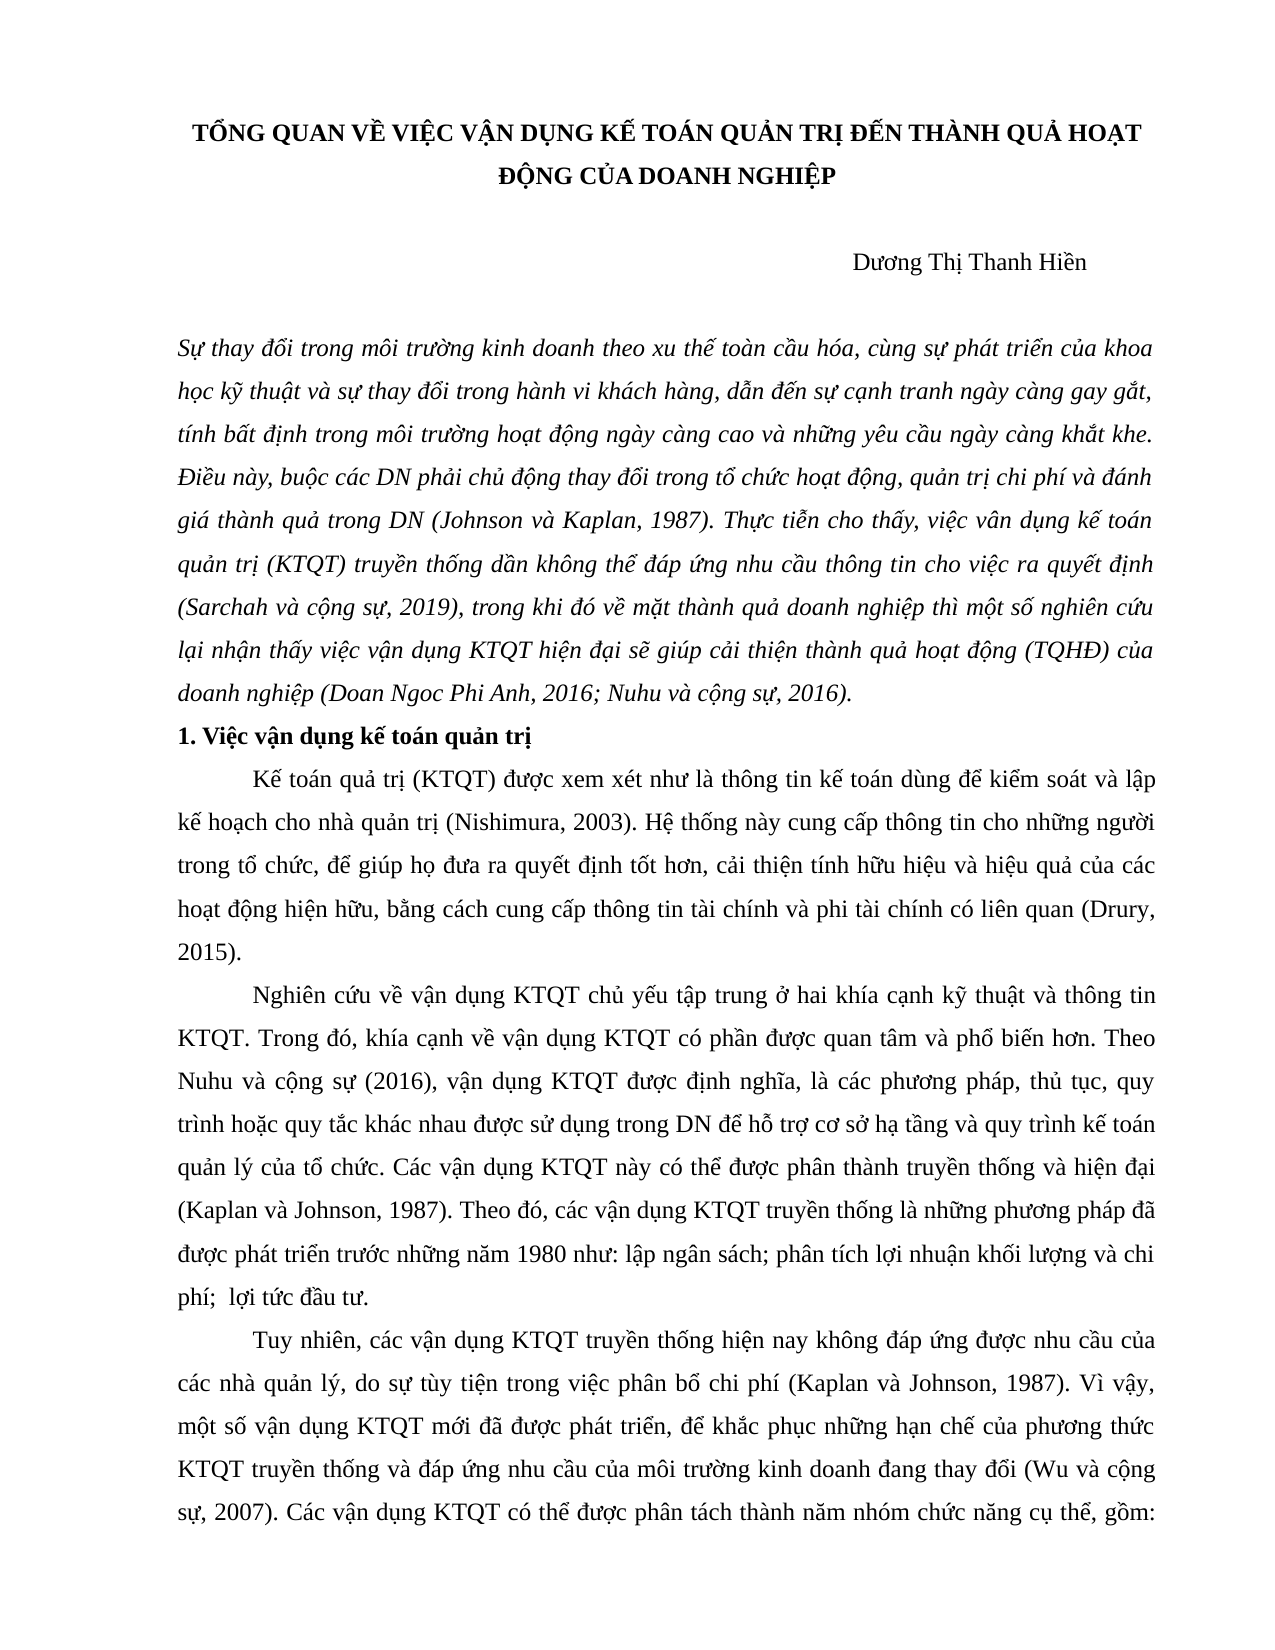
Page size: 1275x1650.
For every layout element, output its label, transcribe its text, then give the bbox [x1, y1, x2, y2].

text Sự thay đổi trong môi trường kinh doanh theo xu thế toàn cầu hóa, cùng sự phát triển của khoa học kỹ thuật và sự thay đổi trong hành vi khách hàng, dẫn đến sự cạnh tranh ngày càng gay gắt, tính bất định trong môi trường hoạt động ngày càng cao và những yêu cầu ngày càng khắt khe. Điều này, buộc các DN phải chủ động thay đổi trong tổ chức hoạt động, quản trị chi phí và đánh giá thành quả trong DN (Johnson và Kaplan, 1987). Thực tiễn cho thấy, việc vân dụng kế toán quản trị (KTQT) truyền thống dần không thể đáp ứng nhu cầu thông tin cho việc ra quyết định (Sarchah và cộng sự, 2019), trong khi đó về mặt thành quả doanh nghiệp thì một số nghiên cứu lại nhận thấy việc vận dụng KTQT hiện đại sẽ giúp cải thiện thành quả hoạt động (TQHĐ) của doanh nghiệp (Doan Ngoc Phi Anh, 2016; Nuhu và cộng sự, 2016). [177, 333, 1157, 707]
text 1. Việc vận dụng kế toán quản trị [177, 721, 1157, 750]
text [177, 1325, 1157, 1526]
text Kế toán quả trị (KTQT) được xem xét như là thông tin kế toán dùng để kiểm soát và lập kế hoạch cho nhà quản trị (Nishimura, 2003). Hệ thống này cung cấp thông tin cho những người trong tổ chức, để giúp họ đưa ra quyết định tốt hơn, cải thiện tính hữu hiệu và hiệu quả của các hoạt động hiện hữu, bằng cách cung cấp thông tin tài chính và phi tài chính có liên quan (Drury, 2015). [177, 764, 1157, 966]
text Nghiên cứu về vận dụng KTQT chủ yếu tập trung ở hai khía cạnh kỹ thuật và thông tin KTQT. Trong đó, khía cạnh về vận dụng KTQT có phần được quan tâm và phổ biến hơn. Theo Nuhu và cộng sự (2016), vận dụng KTQT được định nghĩa, là các phương pháp, thủ tục, quy trình hoặc quy tắc khác nhau được sử dụng trong DN để hỗ trợ cơ sở hạ tầng và quy trình kế toán quản lý của tổ chức. Các vận dụng KTQT này có thể được phân thành truyền thống và hiện đại (Kaplan và Johnson, 1987). Theo đó, các vận dụng KTQT truyền thống là những phương pháp đã được phát triển trước những năm 1980 như: lập ngân sách; phân tích lợi nhuận khối lượng và chi phí; lợi tức đầu tư. [177, 980, 1157, 1311]
text TỔNG QUAN VỀ VIỆC VẬN DỤNG KẾ TOÁN QUẢN TRỊ ĐẾN THÀNH QUẢ HOẠT ĐỘNG CỦA DOANH NGHIỆP [177, 118, 1157, 190]
text Dương Thị Thanh Hiền [777, 247, 1157, 276]
